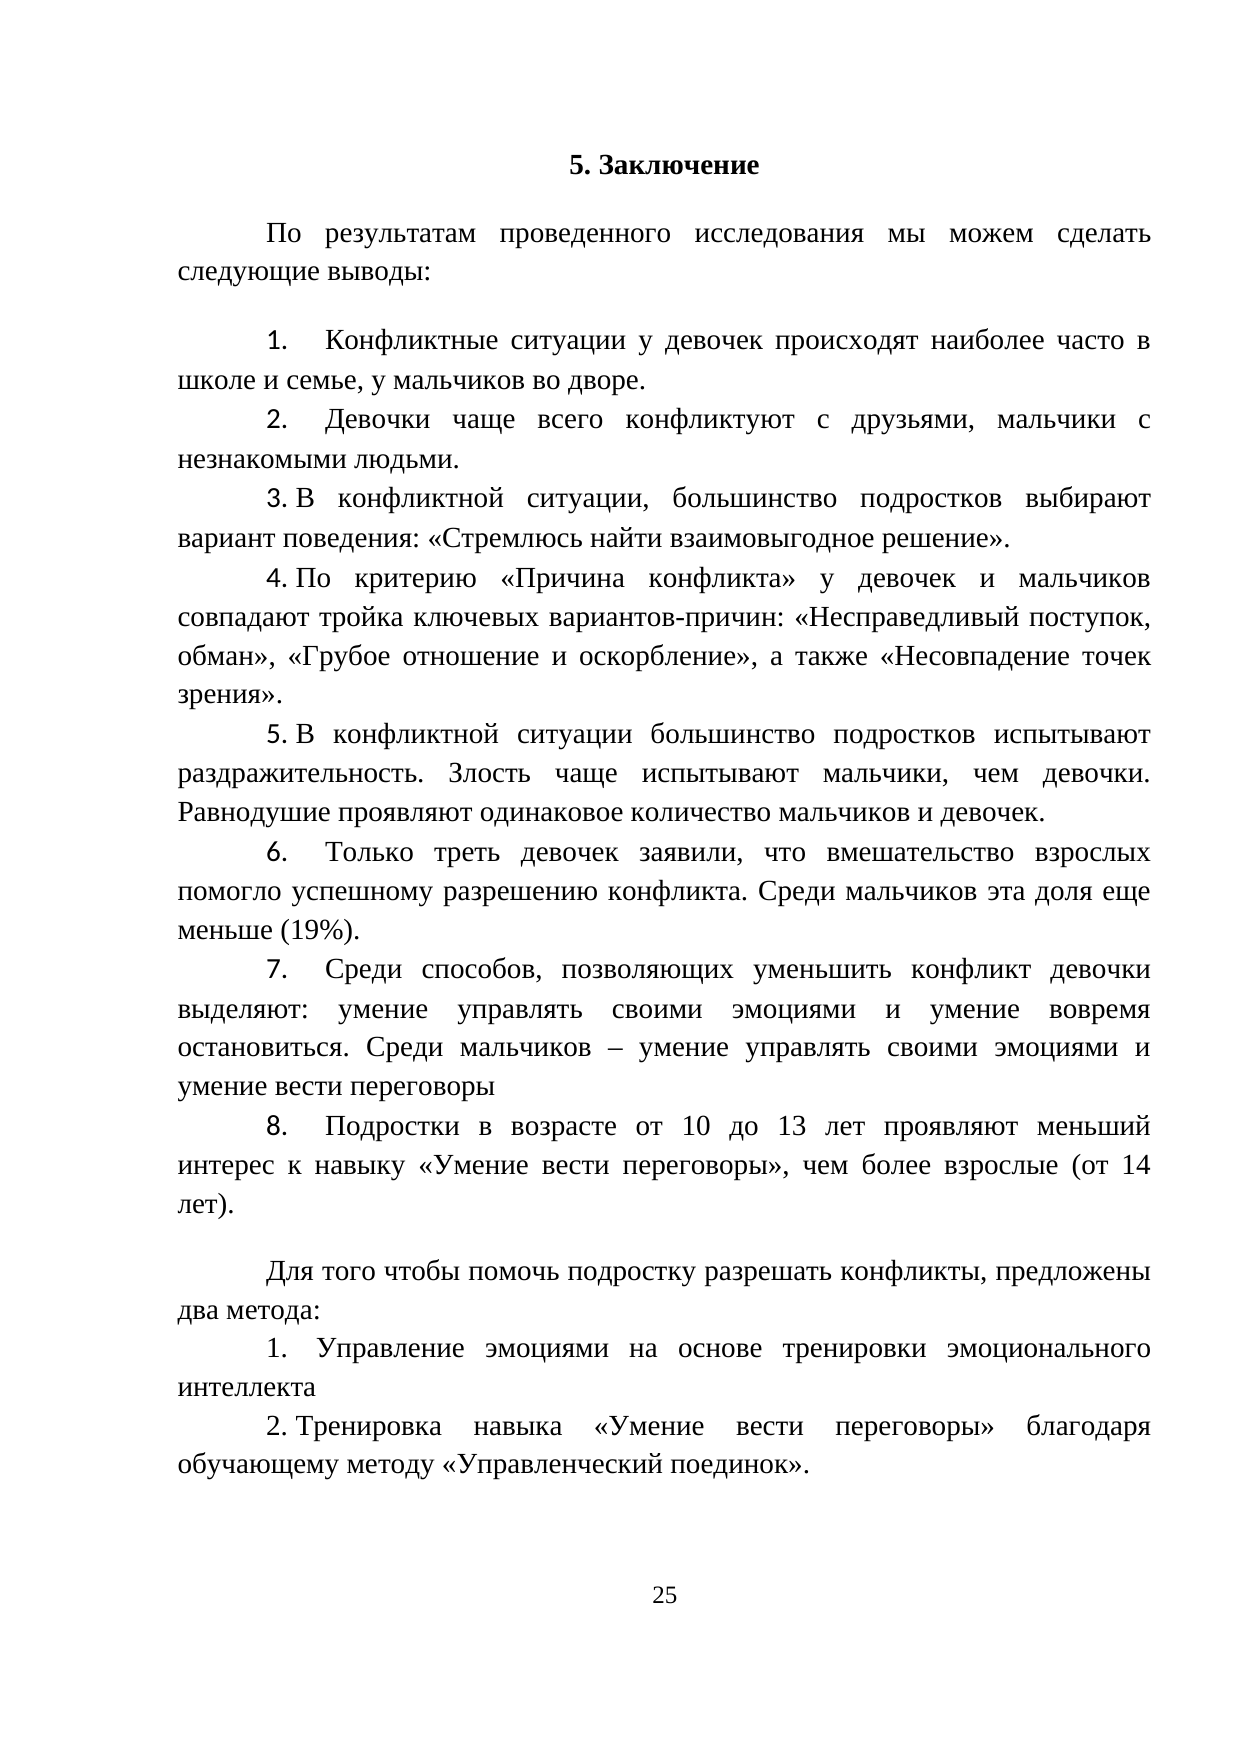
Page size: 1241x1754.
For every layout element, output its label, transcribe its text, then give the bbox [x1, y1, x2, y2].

text Для того чтобы помочь подростку разрешать конфликты, предложены два метода: [177, 1253, 1152, 1326]
list Управление эмоциями на основе тренировки эмоционального интеллекта [177, 1331, 1152, 1403]
list Девочки чаще всего конфликтуют с друзьями, мальчики с незнакомыми людьми. [177, 400, 1152, 474]
text 5. Заключение [177, 147, 1152, 181]
list Среди способов, позволяющих уменьшить конфликт девочки выделяют: умение управлять своими эмоциями и умение вовремя остановиться. Среди мальчиков – умение управлять своими эмоциями и умение вести переговоры [177, 950, 1152, 1102]
list По критерию «Причина конфликта» у девочек и мальчиков совпадают тройка ключевых вариантов-причин: «Несправедливый поступок, обман», «Грубое отношение и оскорбление», а также «Несовпадение точек зрения». [177, 559, 1152, 710]
list Подростки в возрасте от 10 до 13 лет проявляют меньший интерес к навыку «Умение вести переговоры», чем более взрослые (от 14 лет). [177, 1107, 1152, 1219]
list По результатам проведенного исследования мы можем сделать следующие выводы: [177, 215, 1152, 287]
list В конфликтной ситуации, большинство подростков выбирают вариант поведения: «Стремлюсь найти взаимовыгодное решение». [177, 479, 1152, 554]
list Конфликтные ситуации у девочек происходят наиболее часто в школе и семье, у мальчиков во дворе. [177, 321, 1152, 395]
list Тренировка навыка «Умение вести переговоры» благодаря обучающему методу «Управленческий поединок». [177, 1408, 1152, 1480]
list В конфликтной ситуации большинство подростков испытывают раздражительность. Злость чаще испытывают мальчики, чем девочки. Равнодушие проявляют одинаковое количество мальчиков и девочек. [177, 715, 1152, 828]
list Только треть девочек заявили, что вмешательство взрослых помогло успешному разрешению конфликта. Среди мальчиков эта доля еще меньше (19%). [177, 833, 1152, 945]
